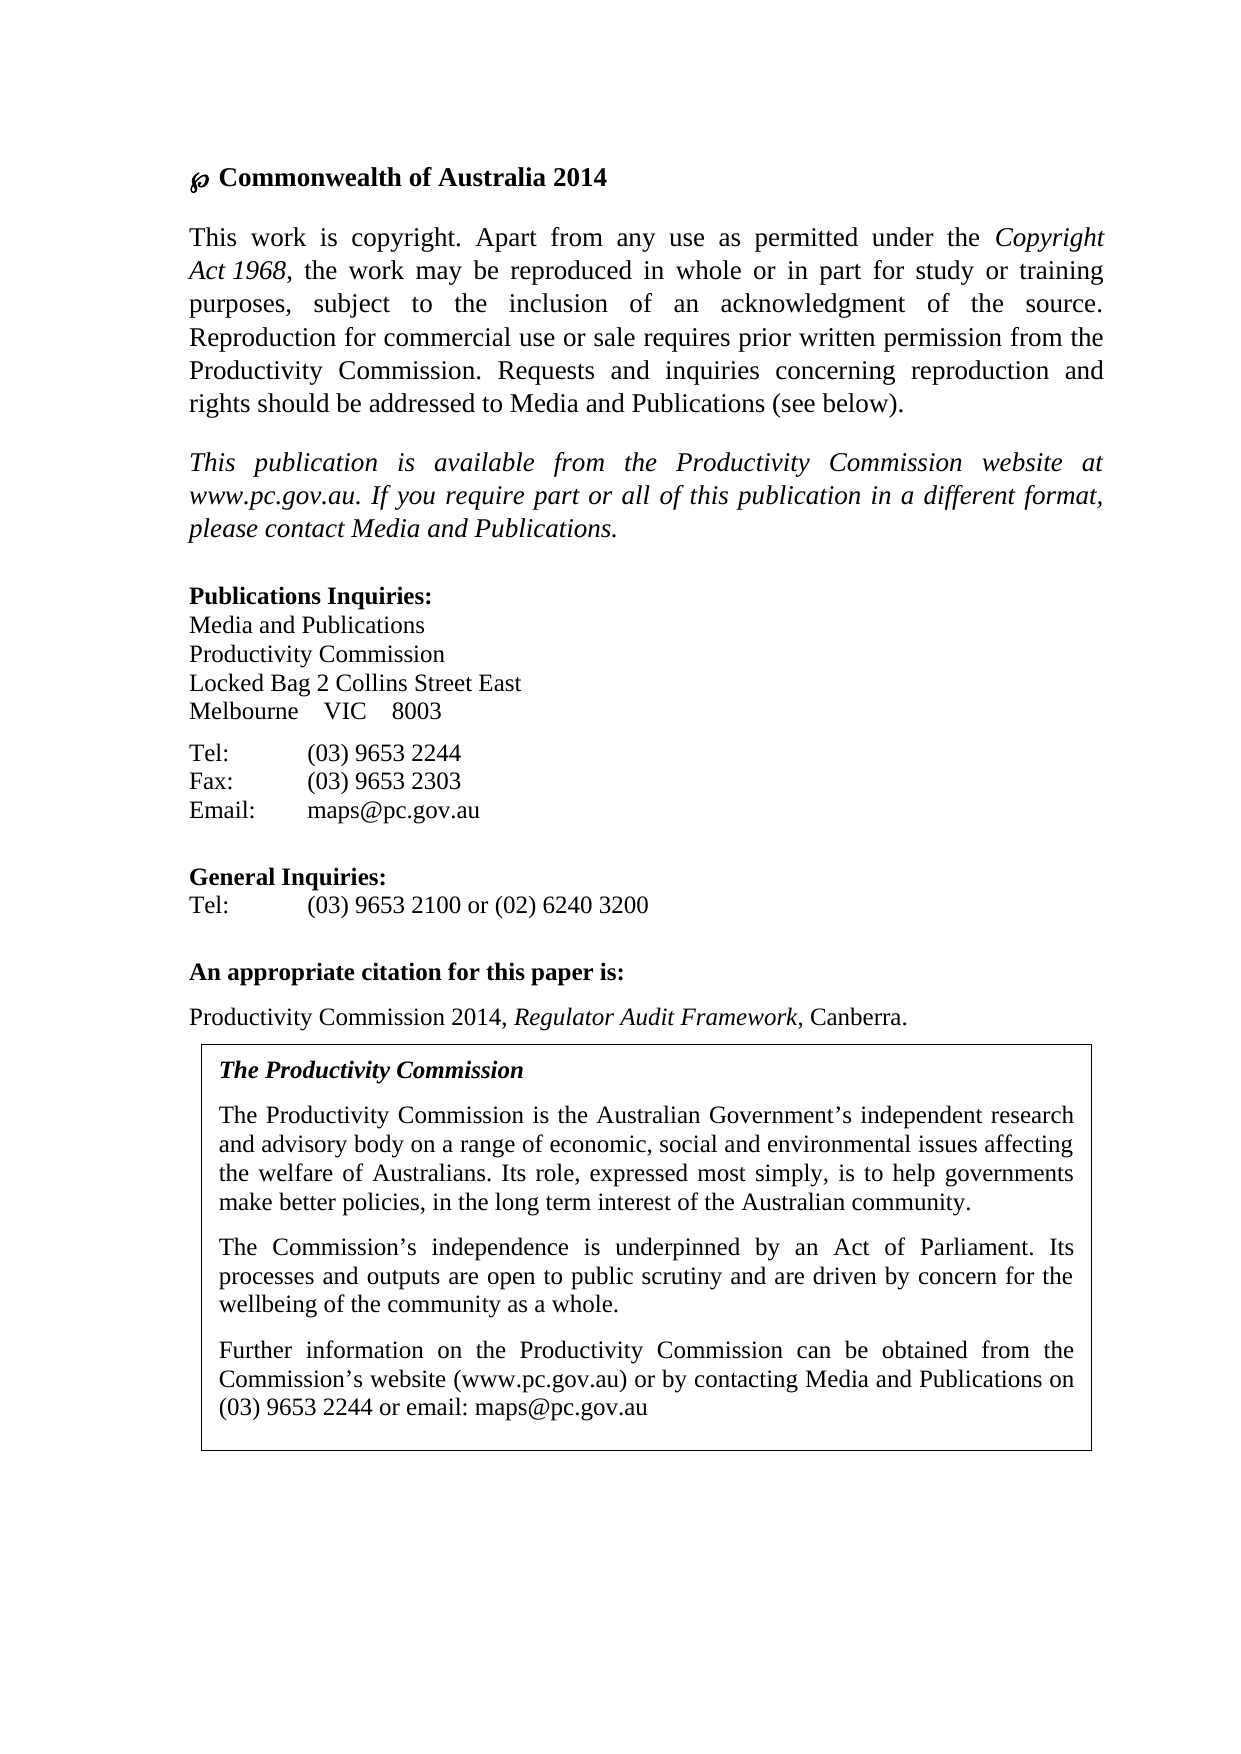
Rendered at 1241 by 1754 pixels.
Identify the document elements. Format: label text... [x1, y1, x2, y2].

text Productivity Commission 2014, Regulator Audit Framework, Canberra. [189, 1002, 1104, 1031]
text Tel: (03) 9653 2244 [189, 738, 1104, 766]
text This work is copyright. Apart from any use as permitted under the Copyright Act 1968, the work may be reproduced in whole or in part for study or training purposes, subject to the inclusion of an acknowledgment of the source. Reproduction for commercial use or sale requires prior written permission from the Productivity Commission. Requests and inquiries concerning reproduction and rights should be addressed to Media and Publications (see below). [189, 218, 1104, 418]
text The Commission’s independence is underpinned by an Act of Parliament. Its processes and outputs are open to public scrutiny and are driven by concern for the wellbeing of the community as a whole. [202, 1221, 1091, 1318]
text Tel: (03) 9653 2100 or (02) 6240 3200 [189, 891, 1104, 919]
text Media and Publications [189, 610, 1104, 639]
text The Productivity Commission is the Australian Government’s independent research and advisory body on a range of economic, social and environmental issues affecting the welfare of Australians. Its role, expressed most simply, is to help governments make better policies, in the long term interest of the Australian community. [202, 1089, 1091, 1215]
text The Productivity Commission [202, 1045, 1091, 1084]
text This publication is available from the Productivity Commission website at www.pc.gov.au. If you require part or all of this publication in a different format, please contact Media and Publications. [189, 443, 1104, 543]
text VIC 8003 [189, 696, 1104, 725]
text General Inquiries: [189, 857, 1104, 891]
text An appropriate citation for this paper is: [189, 957, 1104, 986]
text Locked Bag [189, 668, 1104, 696]
text Publications Inquiries: [189, 577, 1104, 610]
text Productivity Commission [189, 639, 1104, 668]
text Further information on the Productivity Commission can be obtained from the Commission’s website (www.pc.gov.au) or by contacting Media and Publications on (03) 9653 2244 or email: maps@pc.gov.au [202, 1323, 1091, 1450]
text Commonwealth of Australia 2014 [189, 160, 1016, 193]
text Fax: (03) 9653 2303 Email: maps@pc.gov.au [189, 766, 1104, 824]
